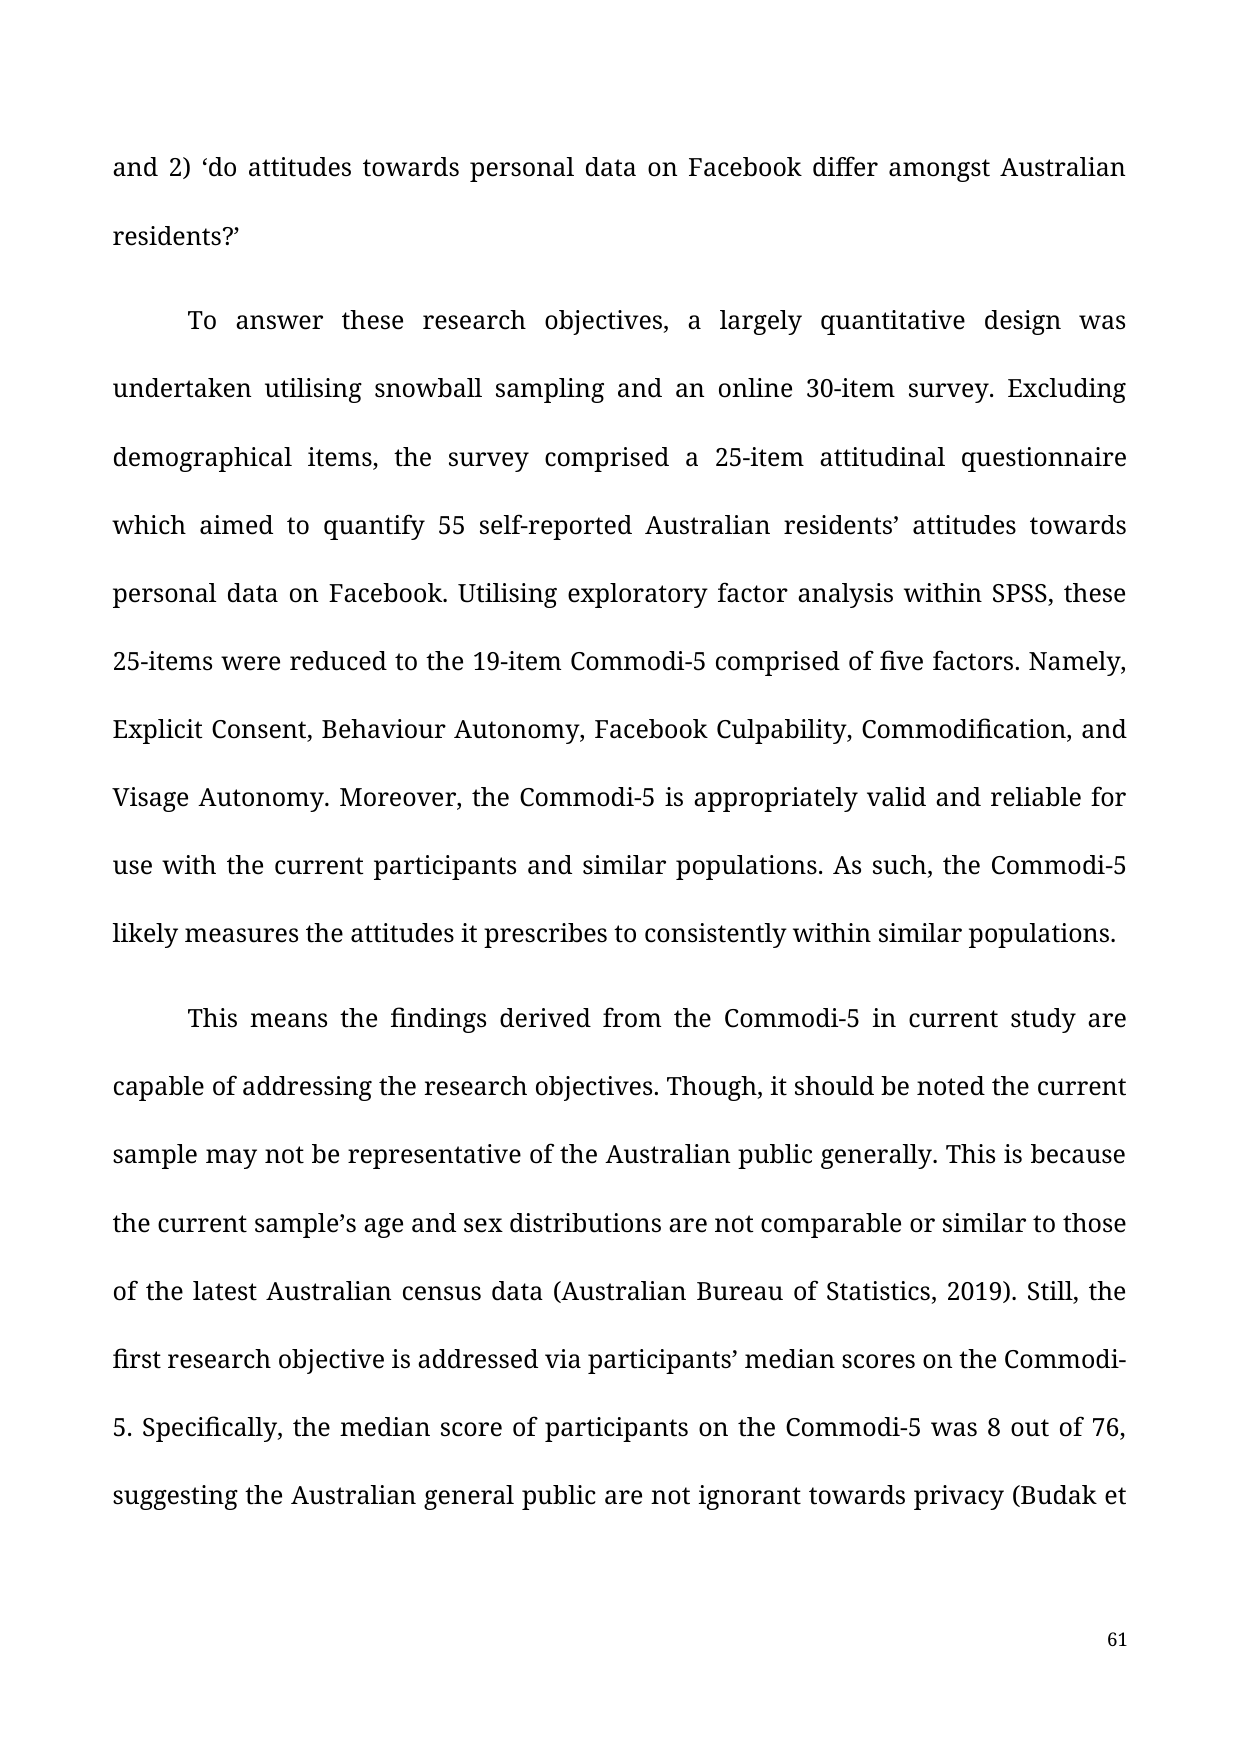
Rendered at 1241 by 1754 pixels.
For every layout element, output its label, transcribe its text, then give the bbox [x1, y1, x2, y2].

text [112, 1001, 1128, 1512]
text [112, 150, 1128, 252]
text To answer these research objectives, a largely quantitative design was undertaken utilising snowball sampling and an online 30-item survey. Excluding demographical items, the survey comprised a 25-item attitudinal questionnaire which aimed to quantify 55 self-reported Australian residents’ attitudes towards personal data on Facebook. Utilising exploratory factor analysis within SPSS, these 25-items were reduced to the 19-item Commodi-5 comprised of five factors. Namely, Explicit Consent, Behaviour Autonomy, Facebook Culpability, Commodification, and Visage Autonomy. Moreover, the Commodi-5 is appropriately valid and reliable for use with the current participants and similar populations. As such, the Commodi-5 likely measures the attitudes it prescribes to consistently within similar populations. [112, 303, 1128, 950]
